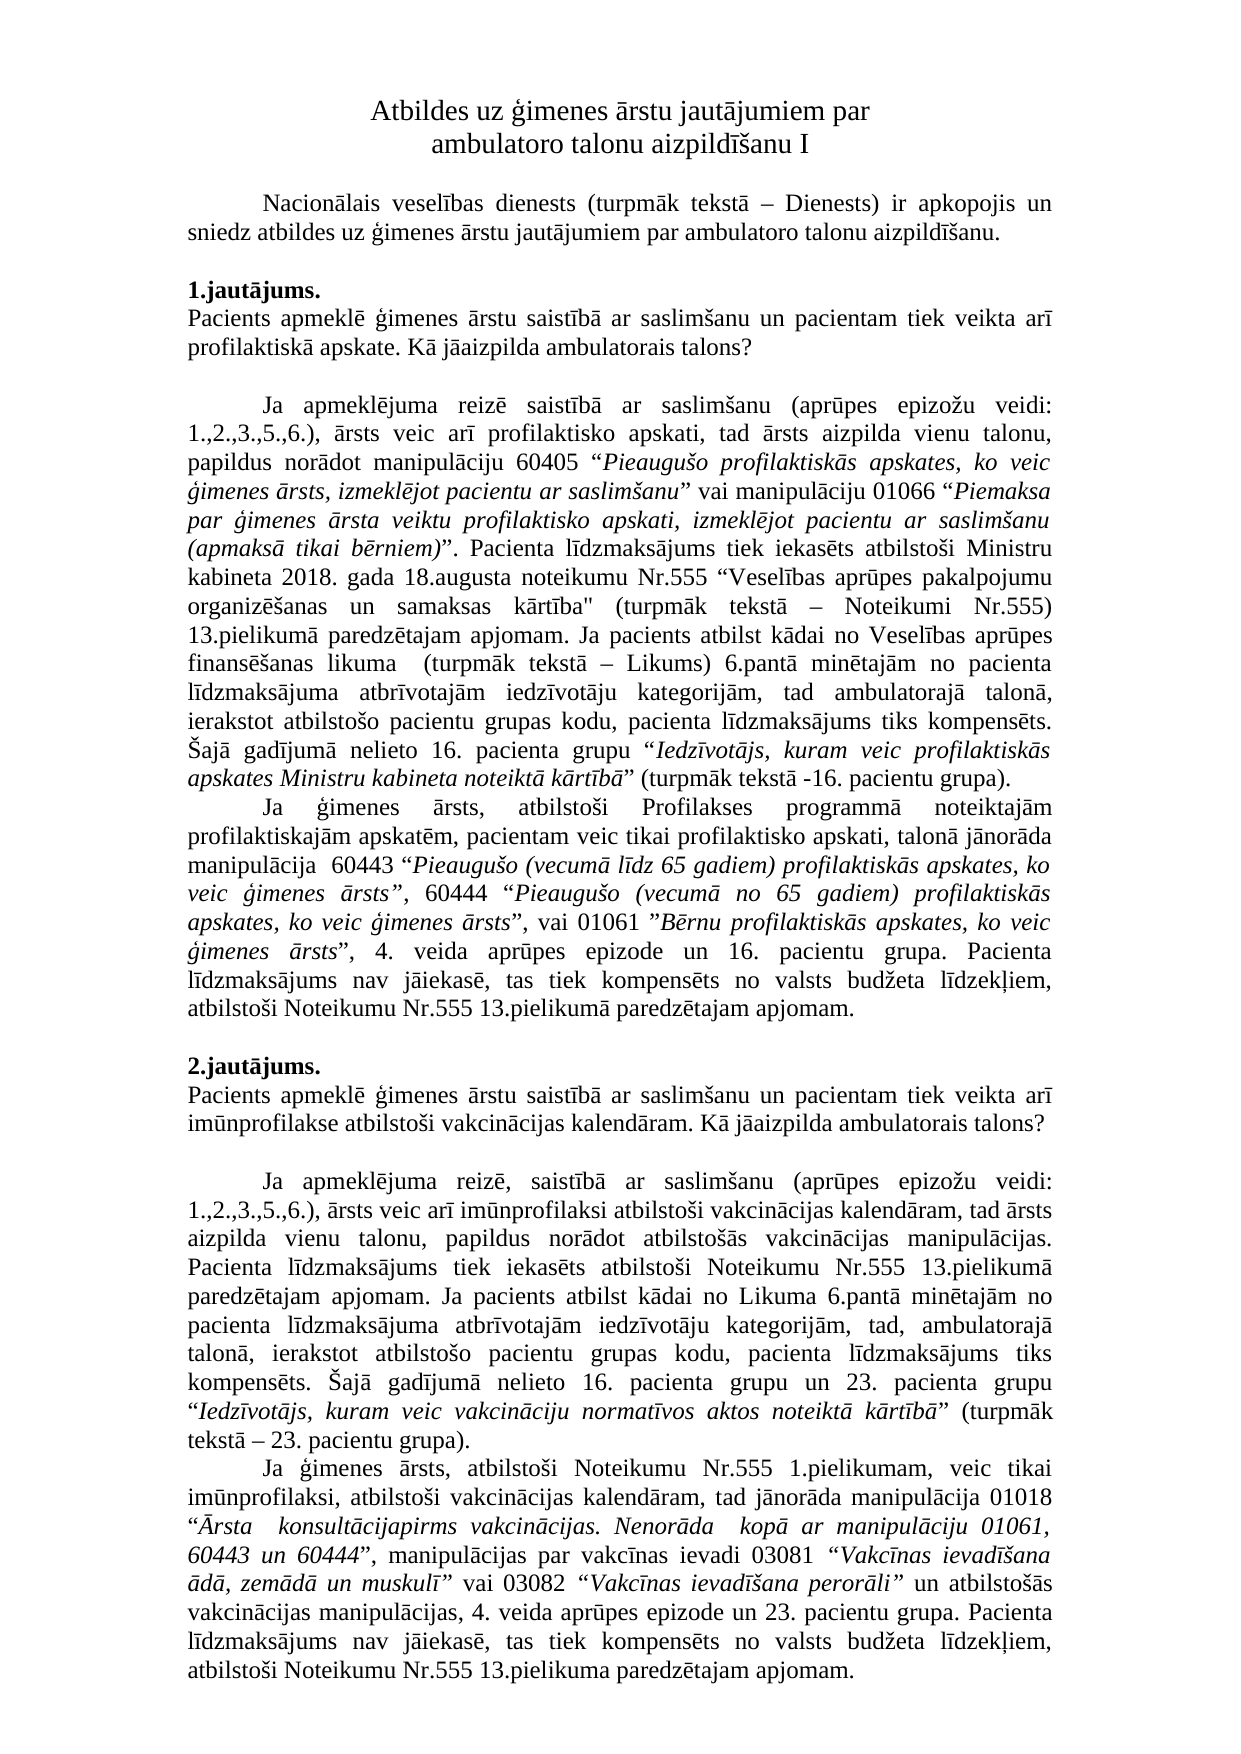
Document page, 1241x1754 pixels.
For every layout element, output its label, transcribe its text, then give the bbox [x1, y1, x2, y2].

text Atbildes uz ģimenes ārstu jautājumiem par [187, 93, 1053, 126]
text Ja apmeklējuma reizē saistībā ar saslimšanu (aprūpes epizožu veidi: 1.,2.,3.,5.,6.), ārsts veic arī profilaktisko apskati, tad ārsts aizpilda vienu talonu, papildus norādot manipulāciju 60405 “Pieaugušo profilaktiskās apskates, ko veic ģimenes ārsts, izmeklējot pacientu ar saslimšanu” vai manipulāciju 01066 “Piemaksa par ģimenes ārsta veiktu profilaktisko apskati, izmeklējot pacientu ar saslimšanu (apmaksā tikai bērniem)”. Pacienta līdzmaksājums tiek iekasēts atbilstoši Ministru kabineta 2018. gada 18.augusta noteikumu Nr.555 “Veselības aprūpes pakalpojumu organizēšanas un samaksas kārtība" (turpmāk tekstā – Noteikumi Nr.555) 13.pielikumā paredzētajam apjomam. Ja pacients atbilst kādai no Veselības aprūpes finansēšanas likuma (turpmāk tekstā – Likums) 6.pantā minētajām no pacienta līdzmaksājuma atbrīvotajām iedzīvotāju kategorijām, tad ambulatorajā talonā, ierakstot atbilstošo pacientu grupas kodu, pacienta līdzmaksājums tiks kompensēts. Šajā gadījumā nelieto 16. pacienta grupu “Iedzīvotājs, kuram veic profilaktiskās apskates Ministru kabineta noteiktā kārtībā” (turpmāk tekstā -16. pacientu grupa). [187, 390, 1053, 792]
text Ja ģimenes ārsts, atbilstoši Noteikumu Nr.555 1.pielikumam, veic tikai imūnprofilaksi, atbilstoši vakcinācijas kalendāram, tad jānorāda manipulācija 01018 “Ārsta konsultācijapirms vakcinācijas. Nenorāda kopā ar manipulāciju 01061, 60443 un 60444”, manipulācijas par vakcīnas ievadi 03081 “Vakcīnas ievadīšana ādā, zemādā un muskulī” vai 03082 “Vakcīnas ievadīšana perorāli” un atbilstošās vakcinācijas manipulācijas, 4. veida aprūpes epizode un 23. pacientu grupa. Pacienta līdzmaksājums nav jāiekasē, tas tiek kompensēts no valsts budžeta līdzekļiem, atbilstoši Noteikumu Nr.555 13.pielikuma paredzētajam apjomam. [187, 1453, 1053, 1683]
text ambulatoro talonu aizpildīšanu I [187, 126, 1053, 160]
text 2.jautājums. [187, 1051, 1053, 1080]
text Nacionālais veselības dienests (turpmāk tekstā – Dienests) ir apkopojis un sniedz atbildes uz ģimenes ārstu jautājumiem par ambulatoro talonu aizpildīšanu. [187, 188, 1053, 246]
text Ja apmeklējuma reizē, saistībā ar saslimšanu (aprūpes epizožu veidi: 1.,2.,3.,5.,6.), ārsts veic arī imūnprofilaksi atbilstoši vakcinācijas kalendāram, tad ārsts aizpilda vienu talonu, papildus norādot atbilstošās vakcinācijas manipulācijas. Pacienta līdzmaksājums tiek iekasēts atbilstoši Noteikumu Nr.555 13.pielikumā paredzētajam apjomam. Ja pacients atbilst kādai no Likuma 6.pantā minētajām no pacienta līdzmaksājuma atbrīvotajām iedzīvotāju kategorijām, tad, ambulatorajā talonā, ierakstot atbilstošo pacientu grupas kodu, pacienta līdzmaksājums tiks kompensēts. Šajā gadījumā nelieto 16. pacienta grupu un 23. pacienta grupu “Iedzīvotājs, kuram veic vakcināciju normatīvos aktos noteiktā kārtībā” (turpmāk tekstā – 23. pacientu grupa). [187, 1166, 1053, 1453]
text Pacients apmeklē ģimenes ārstu saistībā ar saslimšanu un pacientam tiek veikta arī imūnprofilakse atbilstoši vakcinācijas kalendāram. Kā jāaizpilda ambulatorais talons? [187, 1080, 1053, 1137]
text Ja ģimenes ārsts, atbilstoši Profilakses programmā noteiktajām profilaktiskajām apskatēm, pacientam veic tikai profilaktisko apskati, talonā jānorāda manipulācija 60443 “Pieaugušo (vecumā līdz 65 gadiem) profilaktiskās apskates, ko veic ģimenes ārsts”, 60444 “Pieaugušo (vecumā no 65 gadiem) profilaktiskās apskates, ko veic ģimenes ārsts”, vai 01061 ”Bērnu profilaktiskās apskates, ko veic ģimenes ārsts”, 4. veida aprūpes epizode un 16. pacientu grupa. Pacienta līdzmaksājums nav jāiekasē, tas tiek kompensēts no valsts budžeta līdzekļiem, atbilstoši Noteikumu Nr.555 13.pielikumā paredzētajam apjomam. [187, 792, 1053, 1022]
text 1.jautājums. [187, 275, 1053, 303]
text Pacients apmeklē ģimenes ārstu saistībā ar saslimšanu un pacientam tiek veikta arī profilaktiskā apskate. Kā jāaizpilda ambulatorais talons? [187, 303, 1053, 361]
